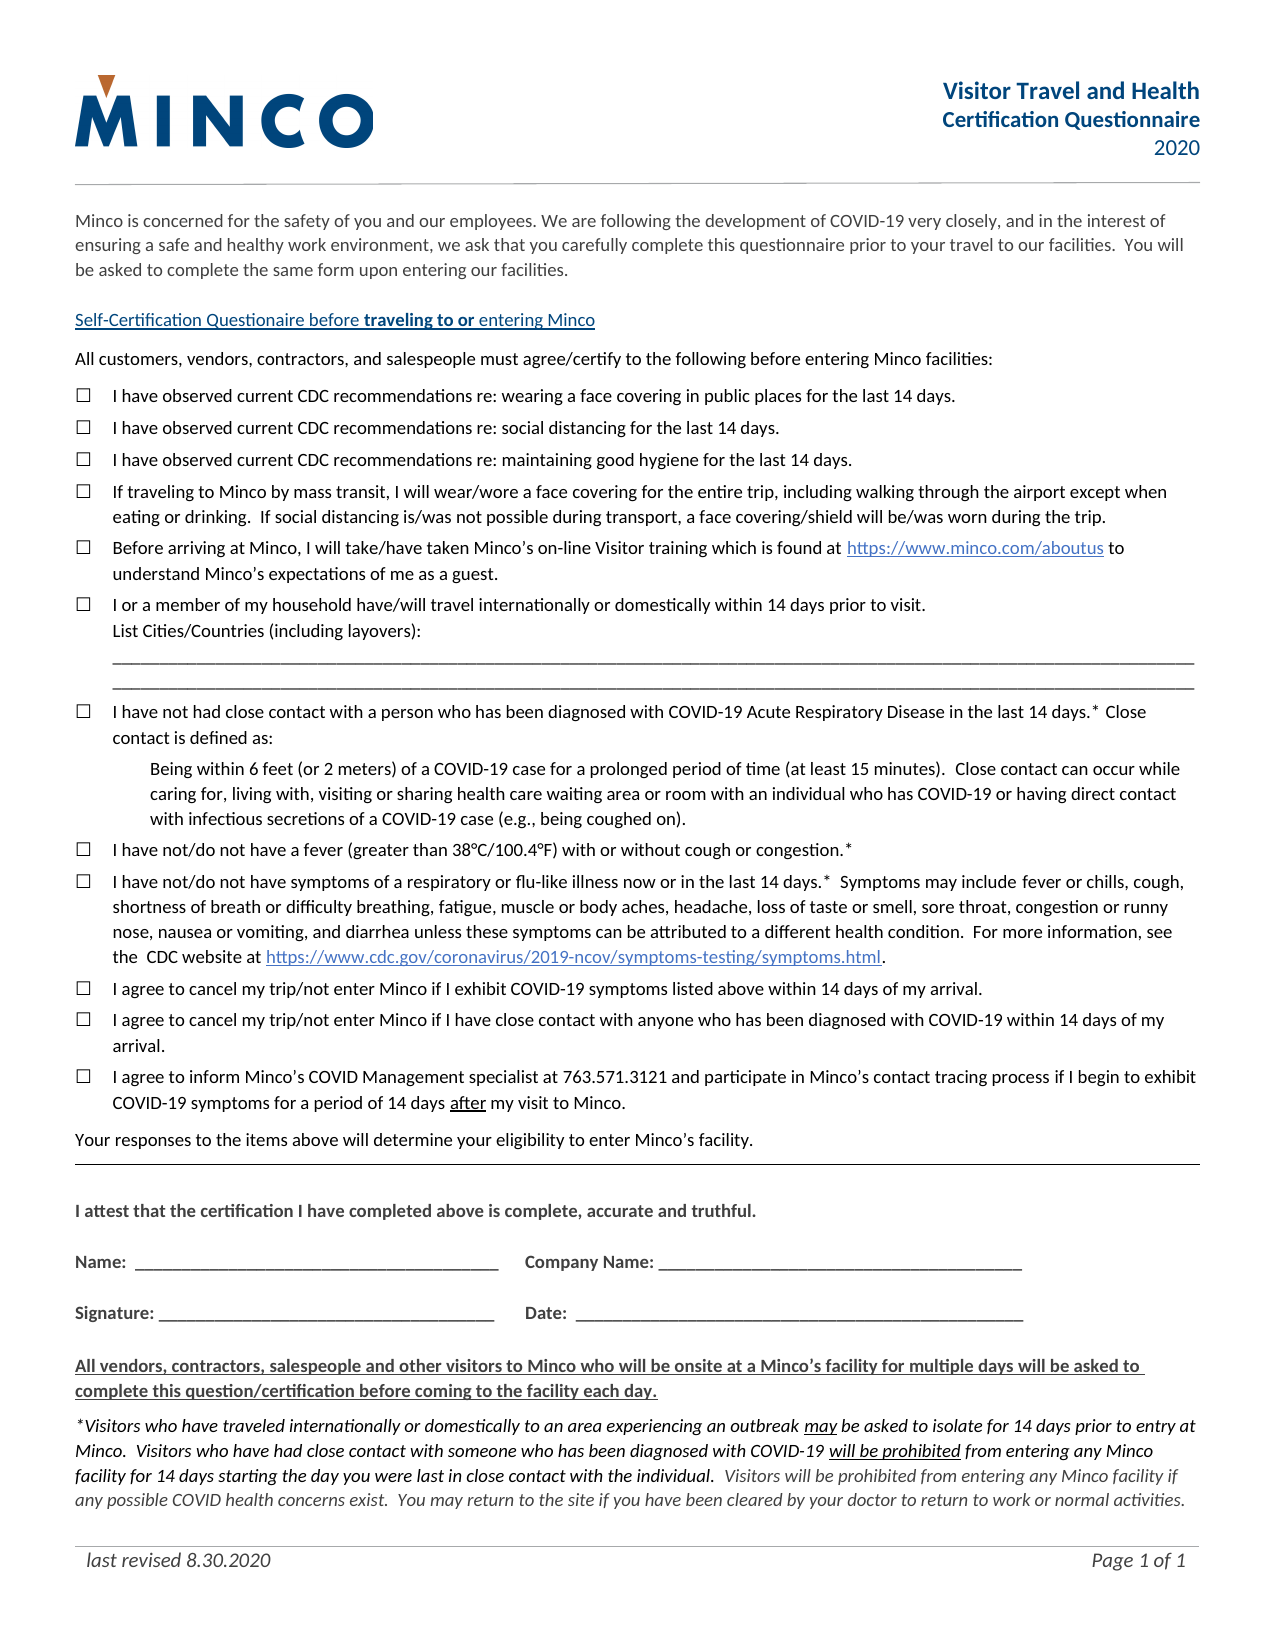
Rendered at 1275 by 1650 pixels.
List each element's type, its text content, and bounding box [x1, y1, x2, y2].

text Signature: ____________________________________ Date: ________________________________________________ [75, 1301, 1200, 1324]
text Minco is concerned for the safety of you and our employees. We are following the development of COVID-19 very closely, and in the interest of ensuring a safe and healthy work environment, we ask that you carefully complete this questionnaire prior to your travel to our facilities. You will be asked to complete the same form upon entering our facilities. [75, 209, 1200, 281]
text I have not had close contact with a person who has been diagnosed with COVID-19 Acute Respiratory Disease in the last 14 days.* Close contact is defined as: [75, 698, 1200, 749]
text Your responses to the items above will determine your eligibility to enter Minco’s facility. [75, 1126, 1200, 1151]
text I or a member of my household have/will travel internationally or domestically within 14 days prior to visit. List Cities/Countries (including layovers): ________________________________________________________________________________________________________________________________________________________________________________________________________________________________________ [75, 591, 1200, 692]
text I have not/do not have symptoms of a respiratory or flu-like illness now or in the last 14 days.* Symptoms may include fever or chills, cough, shortness of breath or difficulty breathing, fatigue, muscle or body aches, headache, loss of taste or smell, sore throat, congestion or runny nose, nausea or vomiting, and diarrhea unless these symptoms can be attributed to a different health condition. For more information, see the CDC website at https://www.cdc.gov/coronavirus/2019-ncov/symptoms-testing/symptoms.html. [75, 868, 1200, 968]
text If traveling to Minco by mass transit, I will wear/wore a face covering for the entire trip, including walking through the airport except when eating or drinking. If social distancing is/was not possible during transport, a face covering/shield will be/was worn during the trip. [75, 478, 1200, 528]
subtitle Self-Certification Questionaire before traveling to or entering Minco [75, 308, 1200, 331]
text Before arriving at Minco, I will take/have taken Minco’s on-line Visitor training which is found at https://www.minco.com/aboutus to understand Minco’s expectations of me as a guest. [75, 535, 1200, 585]
text All customers, vendors, contractors, and salespeople must agree/certify to the following before entering Minco facilities: [75, 345, 1200, 370]
text I have observed current CDC recommendations re: social distancing for the last 14 days. [75, 414, 1200, 440]
text All vendors, contractors, salespeople and other visitors to Minco who will be onsite at a Minco’s facility for multiple days will be asked to complete this question/certification before coming to the facility each day. [75, 1352, 1200, 1402]
text Name: _______________________________________ Company Name: _______________________________________ [75, 1250, 1200, 1273]
text I attest that the certification I have completed above is complete, accurate and truthful. [75, 1199, 1200, 1222]
text I have observed current CDC recommendations re: wearing a face covering in public places for the last 14 days. [75, 383, 1200, 408]
text I have not/do not have a fever (greater than 38°C/100.4°F) with or without cough or congestion.* [75, 836, 1200, 862]
text I have observed current CDC recommendations re: maintaining good hygiene for the last 14 days. [75, 446, 1200, 472]
picture [75, 75, 373, 148]
text *Visitors who have traveled internationally or domestically to an area experiencing an outbreak may be asked to isolate for 14 days prior to entry at Minco. Visitors who have had close contact with someone who has been diagnosed with COVID-19 will be prohibited from entering any Minco facility for 14 days starting the day you were last in close contact with the individual. Visitors will be prohibited from entering any Minco facility if any possible COVID health concerns exist. You may return to the site if you have been cleared by your doctor to return to work or normal activities. [75, 1414, 1200, 1512]
text I agree to cancel my trip/not enter Minco if I exhibit COVID-19 symptoms listed above within 14 days of my arrival. [75, 975, 1200, 1000]
text Being within 6 feet (or 2 meters) of a COVID-19 case for a prolonged period of time (at least 15 minutes). Close contact can occur while caring for, living with, visiting or sharing health care waiting area or room with an individual who has COVID-19 or having direct contact with infectious secretions of a COVID-19 case (e.g., being coughed on). [150, 755, 1200, 830]
text I agree to inform Minco’s COVID Management specialist at 763.571.3121 and participate in Minco’s contact tracing process if I begin to exhibit COVID-19 symptoms for a period of 14 days after my visit to Minco. [75, 1063, 1200, 1114]
text I agree to cancel my trip/not enter Minco if I have close contact with anyone who has been diagnosed with COVID-19 within 14 days of my arrival. [75, 1007, 1200, 1057]
